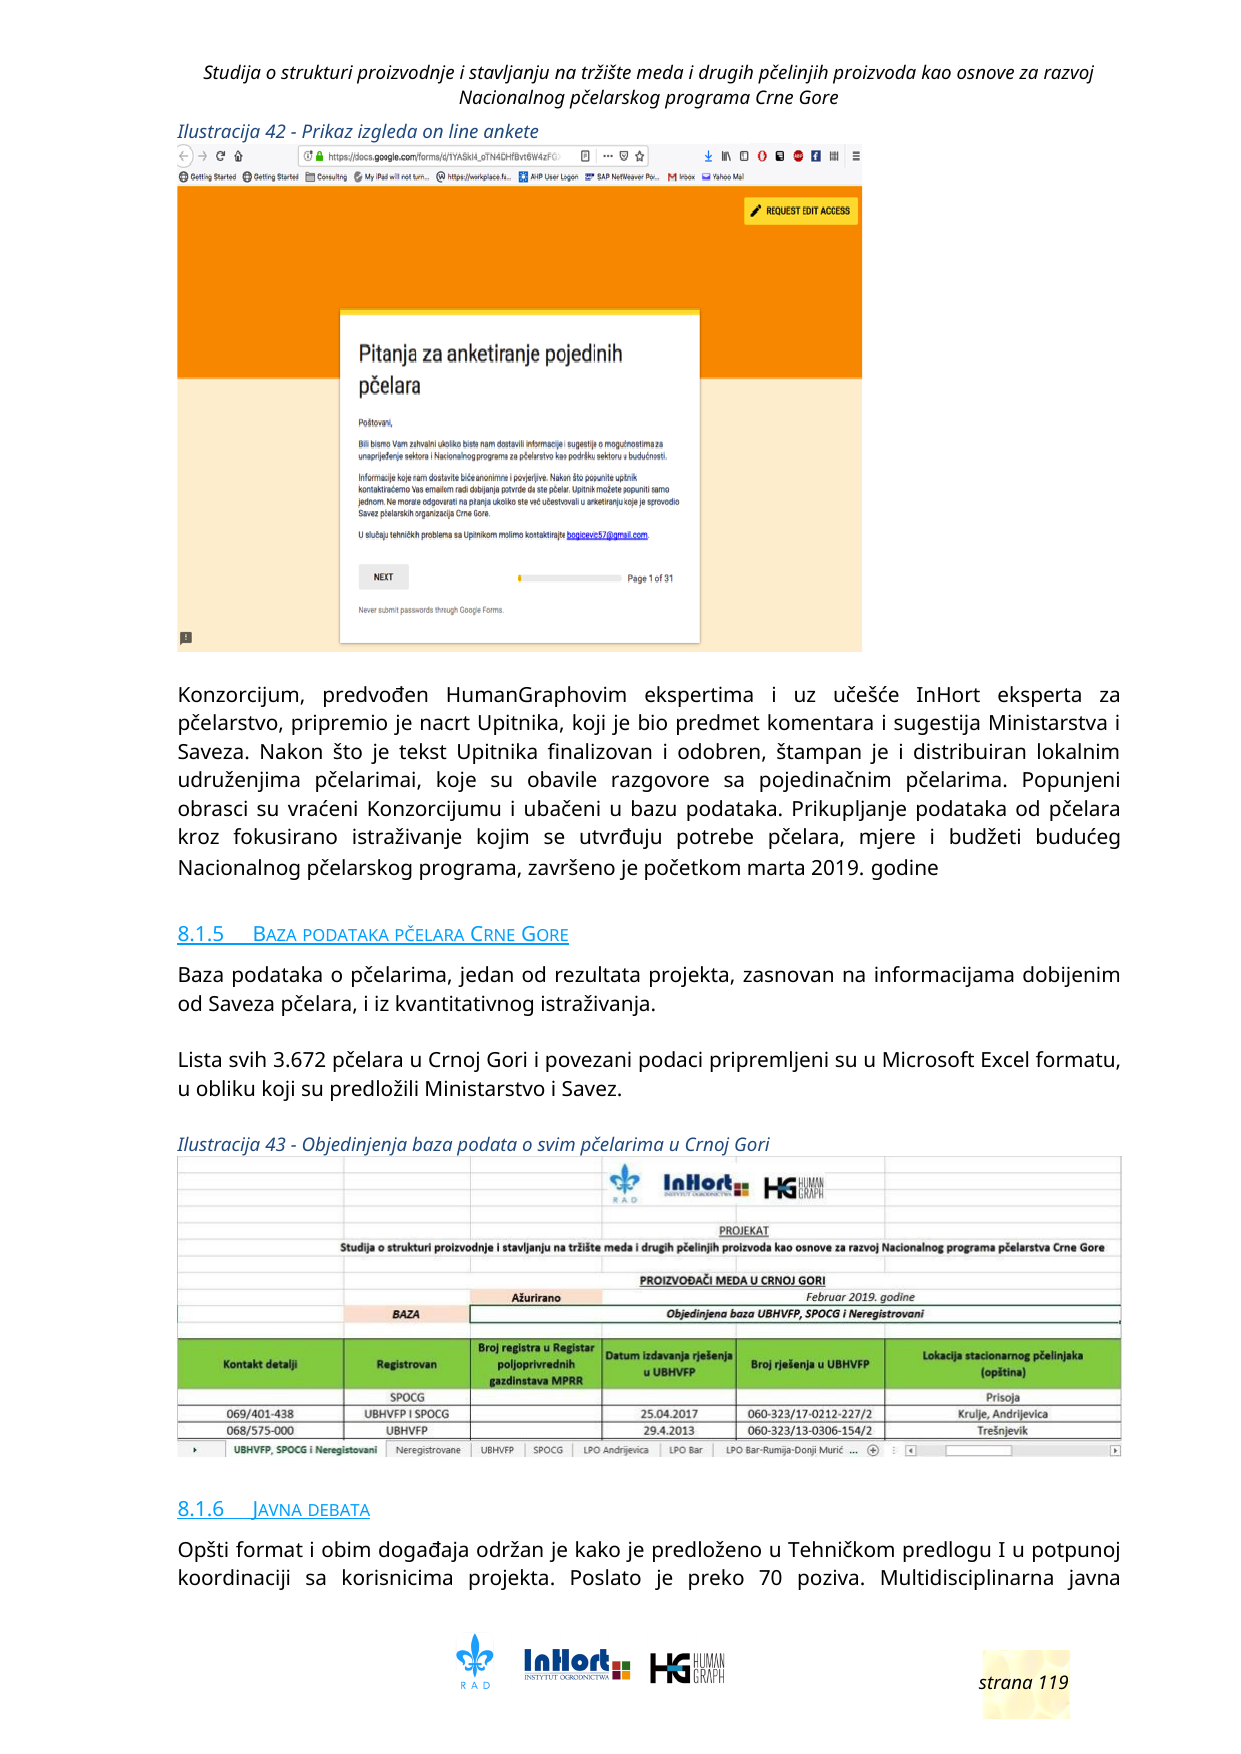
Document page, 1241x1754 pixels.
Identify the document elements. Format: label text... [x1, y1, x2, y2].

picture [177, 1156, 1123, 1457]
text Konzorcijum, predvođen HumanGraphovim ekspertima i uz učešće InHort eksperta za pčelarstvo, pripremio je nacrt Upitnika, koji je bio predmet komentara i sugestija Ministarstva i Saveza. Nakon što je tekst Upitnika finalizovan i odobren, štampan je i distribuiran lokalnim udruženjima pčelarimai, koje su obavile razgovore sa pojedinačnim pčelarima. Popunjeni obrasci su vraćeni Konzorcijumu i ubačeni u bazu podataka. Prikupljanje podataka od pčelara kroz fokusirano istraživanje kojim se utvrđuju potrebe pčelara, mjere i budžeti budućeg Nacionalnog pčelarskog programa, završeno je početkom marta 2019. godine [177, 680, 1122, 882]
text Ilustracija 42 - Prikaz izgleda on line ankete [177, 118, 1122, 144]
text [177, 1535, 1122, 1592]
text Baza podataka o pčelarima, jedan od rezultata projekta, zasnovan na informacijama dobijenim od Saveza pčelara, i iz kvantitativnog istraživanja. [177, 960, 1122, 1017]
text Ilustracija 43 - Objedinjenja baza podata o svim pčelarima u Crnoj Gori [177, 1131, 1122, 1156]
subtitle 8.1.6 Javna debata [177, 1494, 1122, 1522]
picture [453, 1632, 726, 1690]
picture [982, 1650, 1071, 1719]
picture [177, 143, 863, 652]
text Lista svih 3.672 pčelara u Crnoj Gori i povezani podaci pripremljeni su u Microsoft Excel formatu, u obliku koji su predložili Ministarstvo i Savez. [177, 1046, 1122, 1102]
subtitle 8.1.5 Baza podataka pčelara Crne Gore [177, 919, 1122, 948]
